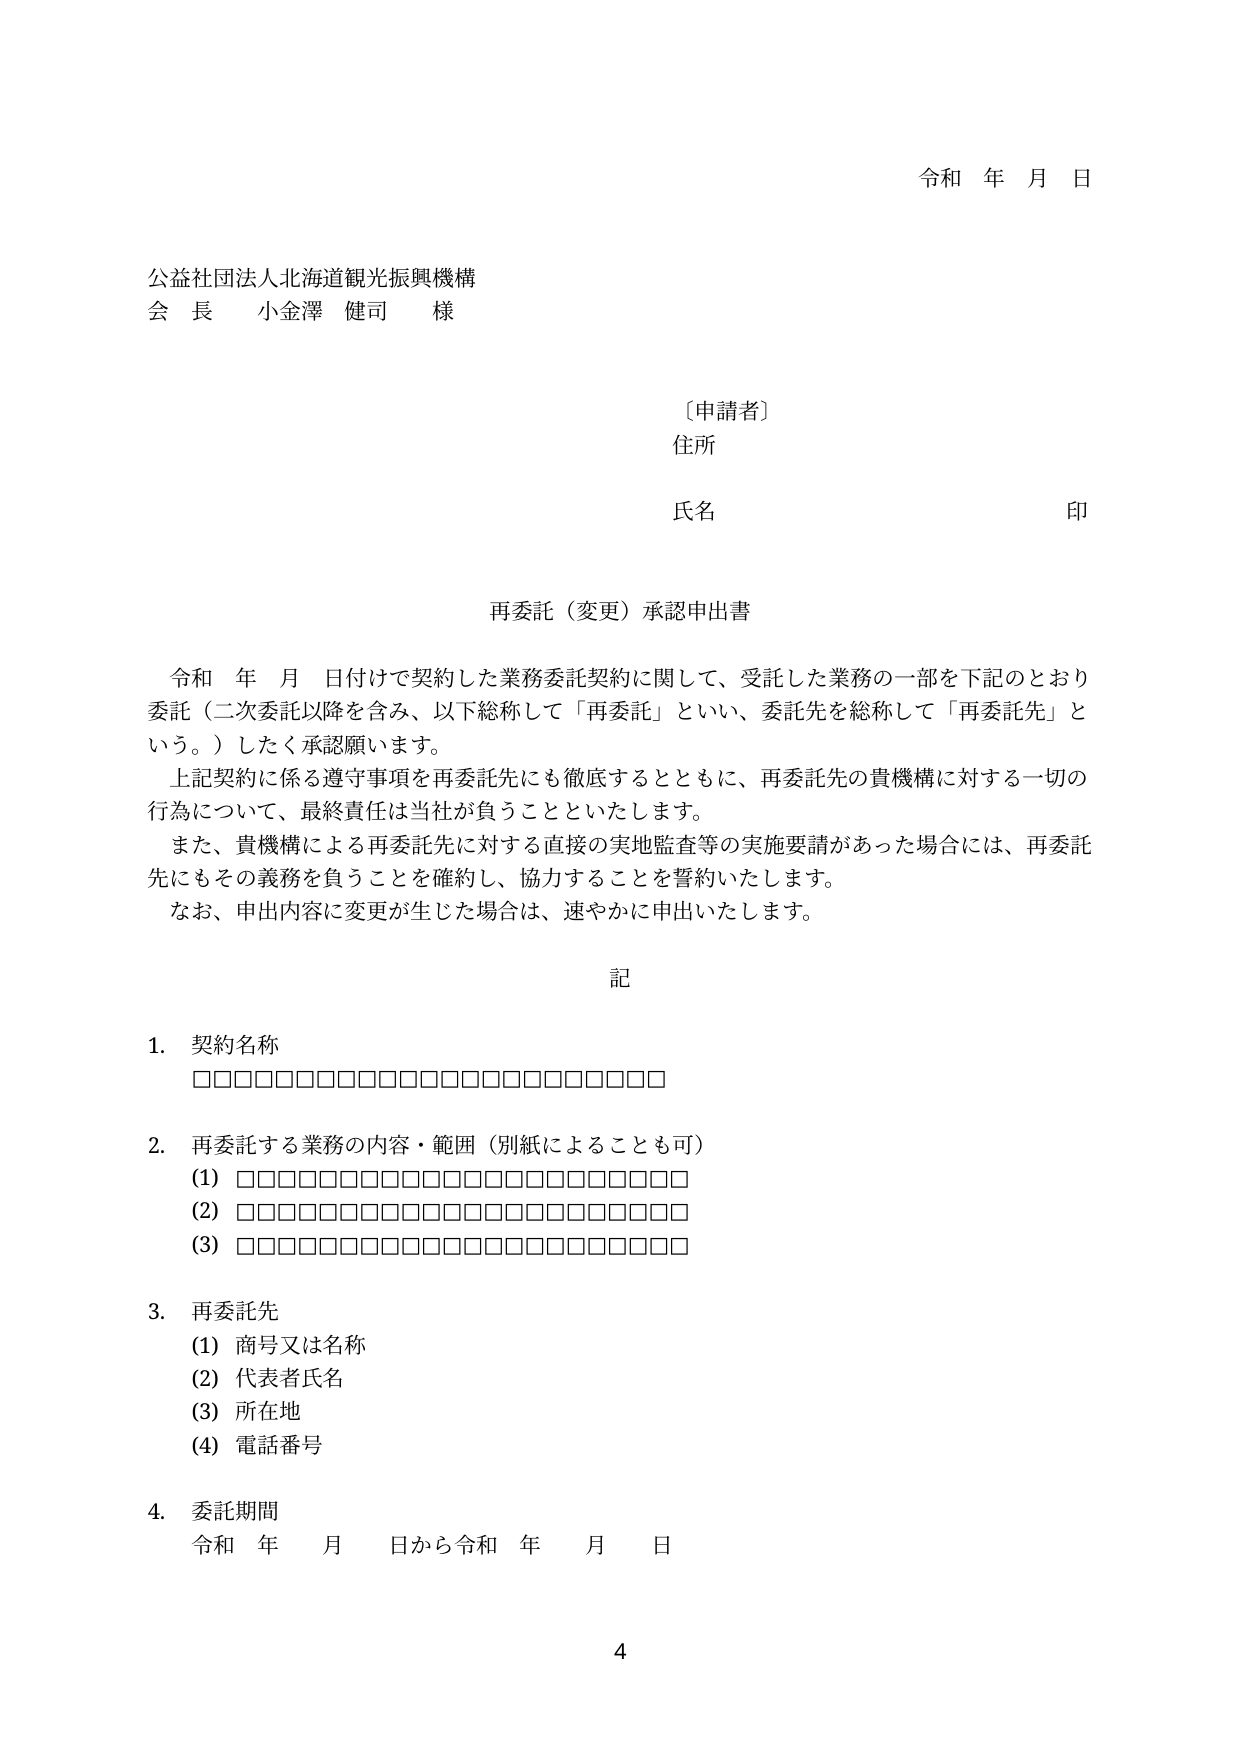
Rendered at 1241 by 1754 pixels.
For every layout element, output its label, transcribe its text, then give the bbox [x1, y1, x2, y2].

text 令和 年 月 日から令和 年 月 日 [191, 1527, 1092, 1560]
text なお、申出内容に変更が生じた場合は、速やかに申出いたします。 [148, 894, 1092, 927]
text また、貴機構による再委託先に対する直接の実地監査等の実施要請があった場合には、再委託先にもその義務を負うことを確約し、協力することを誓約いたします。 [148, 827, 1092, 894]
text 会 長 小金澤 健司 様 [148, 294, 1092, 327]
text 令和 年 月 日付けで契約した業務委託契約に関して、受託した業務の一部を下記のとおり委託（二次委託以降を含み、以下総称して「再委託」といい、委託先を総称して「再委託先」という。）したく承認願います。 [148, 660, 1092, 760]
text 公益社団法人北海道観光振興機構 [148, 260, 1092, 294]
list □□□□□□□□□□□□□□□□□□□□□□ [191, 1160, 1092, 1194]
list 委託期間 [148, 1494, 1092, 1527]
list □□□□□□□□□□□□□□□□□□□□□□□ [191, 1060, 1092, 1094]
list 代表者氏名 [191, 1360, 1092, 1394]
list 再委託先 [148, 1294, 1092, 1327]
list 再委託する業務の内容・範囲（別紙によることも可） [148, 1127, 1092, 1160]
list 電話番号 [191, 1427, 1092, 1460]
list □□□□□□□□□□□□□□□□□□□□□□ [191, 1227, 1092, 1260]
list 所在地 [191, 1394, 1092, 1427]
text 氏名 印 [585, 494, 1092, 527]
subtitle 記 [148, 960, 1092, 994]
text 令和 年 月 日 [148, 160, 1093, 194]
text 再委託（変更）承認申出書 [148, 594, 1092, 627]
text 住所 [585, 427, 1092, 460]
list 商号又は名称 [191, 1327, 1092, 1360]
text 上記契約に係る遵守事項を再委託先にも徹底するとともに、再委託先の貴機構に対する一切の行為について、最終責任は当社が負うことといたします。 [148, 760, 1092, 827]
list □□□□□□□□□□□□□□□□□□□□□□ [191, 1194, 1092, 1227]
list 契約名称 [148, 1027, 1092, 1060]
text 〔申請者〕 [585, 394, 1092, 427]
